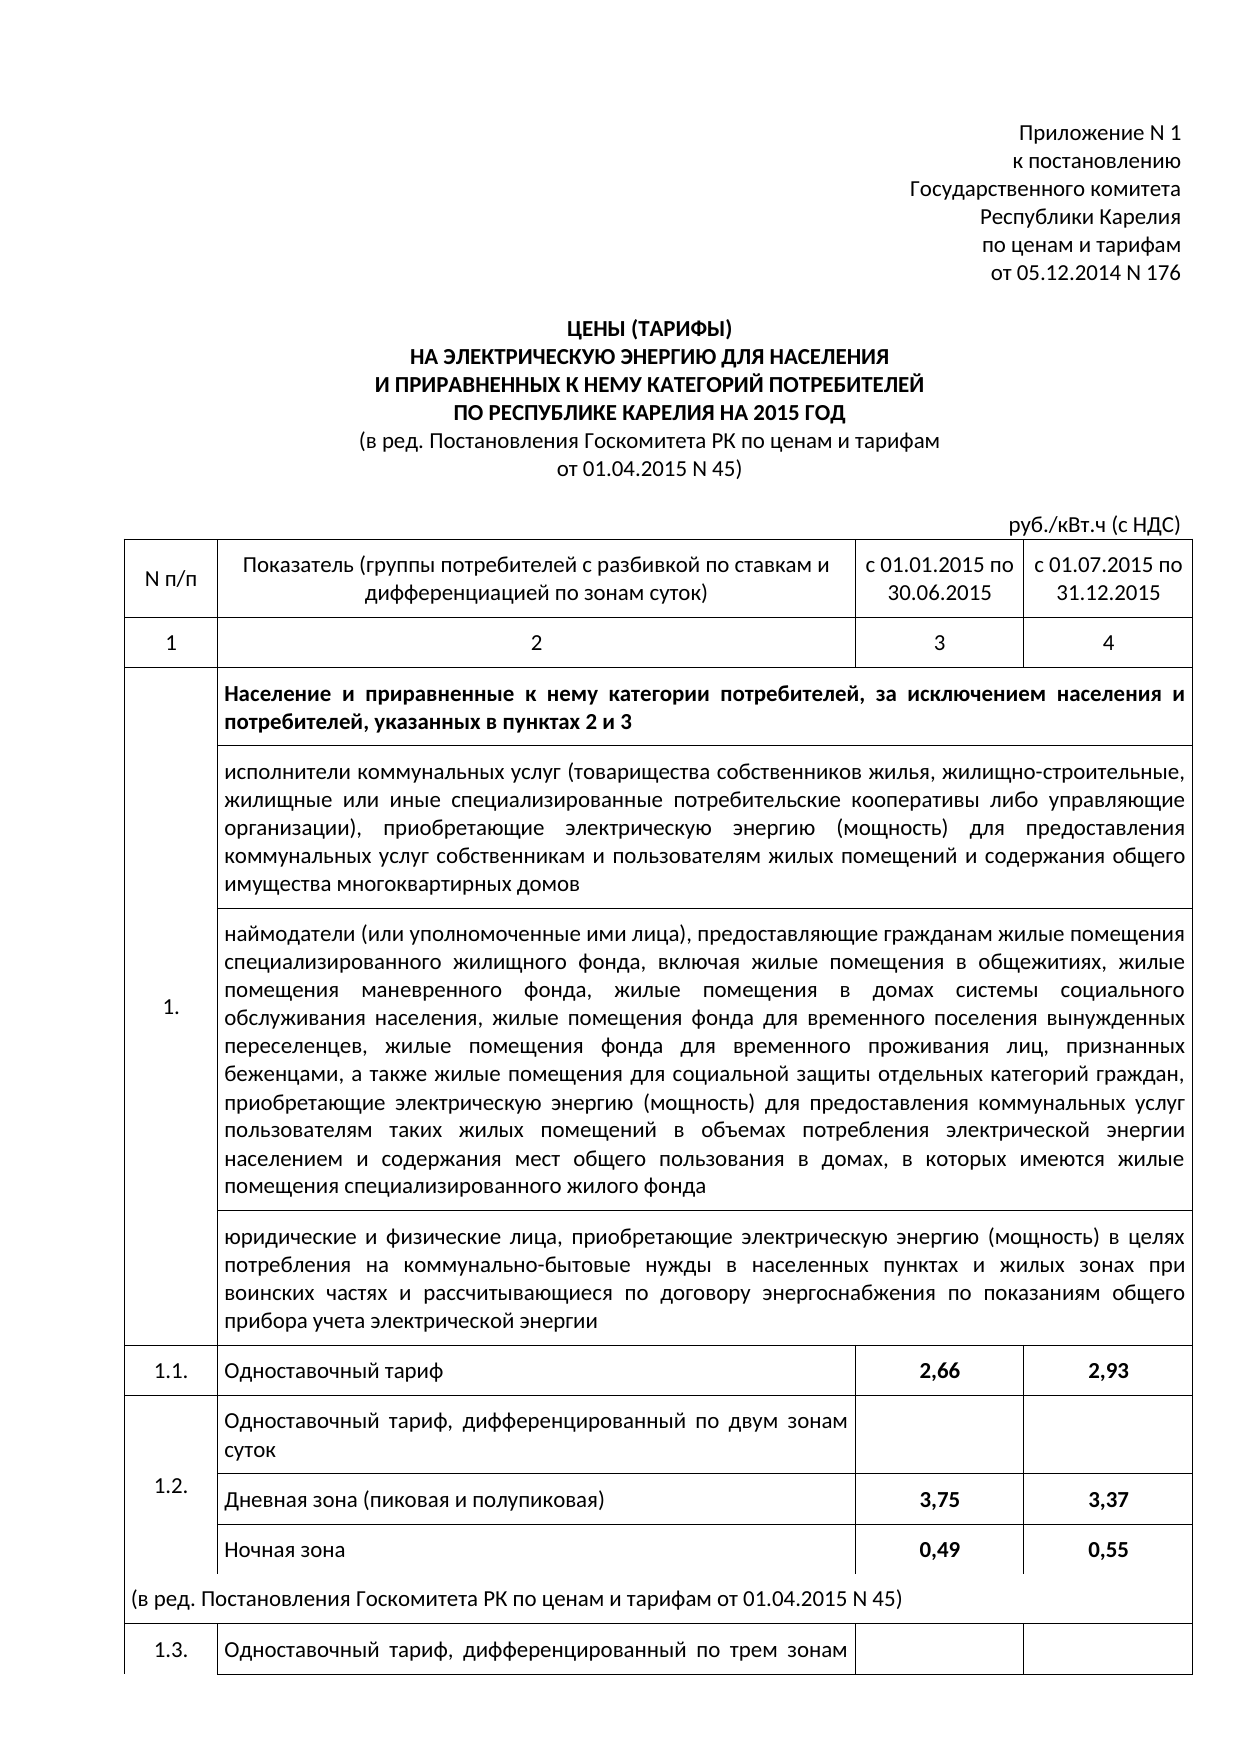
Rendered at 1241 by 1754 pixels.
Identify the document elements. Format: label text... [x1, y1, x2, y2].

text НА ЭЛЕКТРИЧЕСКУЮ ЭНЕРГИЮ ДЛЯ НАСЕЛЕНИЯ [118, 342, 1181, 370]
table_cell исполнители коммунальных услуг (товарищества собственников жилья, жилищно-строительные, жилищные или иные специализированные потребительские кооперативы либо управляющие организации), приобретающие электрическую энергию (мощность) для предоставления коммунальных услуг собственникам и пользователям жилых помещений и содержания общего имущества многоквартирных домов [218, 746, 1192, 908]
table_cell 3,75 [856, 1474, 1023, 1524]
table_cell Население и приравненные к нему категории потребителей, за исключением населения и потребителей, указанных в пунктах 2 и 3 [218, 668, 1192, 745]
table_cell 2,66 [856, 1346, 1023, 1395]
table_cell 0,55 [1024, 1525, 1192, 1574]
table_cell Одноставочный тариф [218, 1346, 855, 1395]
text ЦЕНЫ (ТАРИФЫ) [118, 314, 1181, 342]
table_cell [1024, 1624, 1192, 1673]
table_cell Дневная зона (пиковая и полупиковая) [218, 1474, 855, 1524]
table_cell 2 [218, 618, 855, 667]
table_header Показатель (группы потребителей с разбивкой по ставкам и дифференциацией по зонам суток) [218, 540, 855, 617]
table_cell Одноставочный тариф, дифференцированный по двум зонам суток [218, 1396, 855, 1473]
table_cell юридические и физические лица, приобретающие электрическую энергию (мощность) в целях потребления на коммунально-бытовые нужды в населенных пунктах и жилых зонах при воинских частях и рассчитывающиеся по договору энергоснабжения по показаниям общего прибора учета электрической энергии [218, 1211, 1192, 1345]
table_cell 0,49 [856, 1525, 1023, 1574]
table_cell наймодатели (или уполномоченные ими лица), предоставляющие гражданам жилые помещения специализированного жилищного фонда, включая жилые помещения в общежитиях, жилые помещения маневренного фонда, жилые помещения в домах системы социального обслуживания населения, жилые помещения фонда для временного поселения вынужденных переселенцев, жилые помещения фонда для временного проживания лиц, признанных беженцами, а также жилые помещения для социальной защиты отдельных категорий граждан, приобретающие электрическую энергию (мощность) для предоставления коммунальных услуг пользователям таких жилых помещений в объемах потребления электрической энергии населением и содержания мест общего пользования в домах, в которых имеются жилые помещения специализированного жилого фонда [218, 909, 1192, 1210]
text от 01.04.2015 N 45) [118, 454, 1181, 482]
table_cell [218, 1624, 855, 1673]
table_cell 1.2. [125, 1396, 217, 1574]
text к постановлению [118, 146, 1181, 174]
table_cell [856, 1624, 1023, 1673]
table_cell 1.1. [125, 1346, 217, 1395]
text (в ред. Постановления Госкомитета РК по ценам и тарифам [118, 426, 1181, 454]
text от 05.12.2014 N 176 [118, 258, 1181, 286]
text ПО РЕСПУБЛИКЕ КАРЕЛИЯ НА 2015 ГОД [118, 398, 1181, 426]
table_cell 1.3. [125, 1624, 217, 1673]
text Приложение N 1 [118, 118, 1181, 146]
table_header с 01.07.2015 по 31.12.2015 [1024, 540, 1192, 617]
table_cell [1024, 1396, 1192, 1473]
table_cell 3 [856, 618, 1023, 667]
table_cell 1. [125, 668, 217, 1345]
table_header N п/п [125, 540, 217, 617]
table_cell 1 [125, 618, 217, 667]
table_cell 3,37 [1024, 1474, 1192, 1524]
table_cell Ночная зона [218, 1525, 855, 1574]
table_cell 2,93 [1024, 1346, 1192, 1395]
text по ценам и тарифам [118, 230, 1181, 258]
text Государственного комитета [118, 174, 1181, 202]
text руб./кВт.ч (с НДС) [118, 510, 1181, 538]
table_header с 01.01.2015 по 30.06.2015 [856, 540, 1023, 617]
text Республики Карелия [118, 202, 1181, 230]
table_cell [856, 1396, 1023, 1473]
text И ПРИРАВНЕННЫХ К НЕМУ КАТЕГОРИЙ ПОТРЕБИТЕЛЕЙ [118, 370, 1181, 398]
table_cell 4 [1024, 618, 1192, 667]
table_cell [125, 1574, 1192, 1623]
